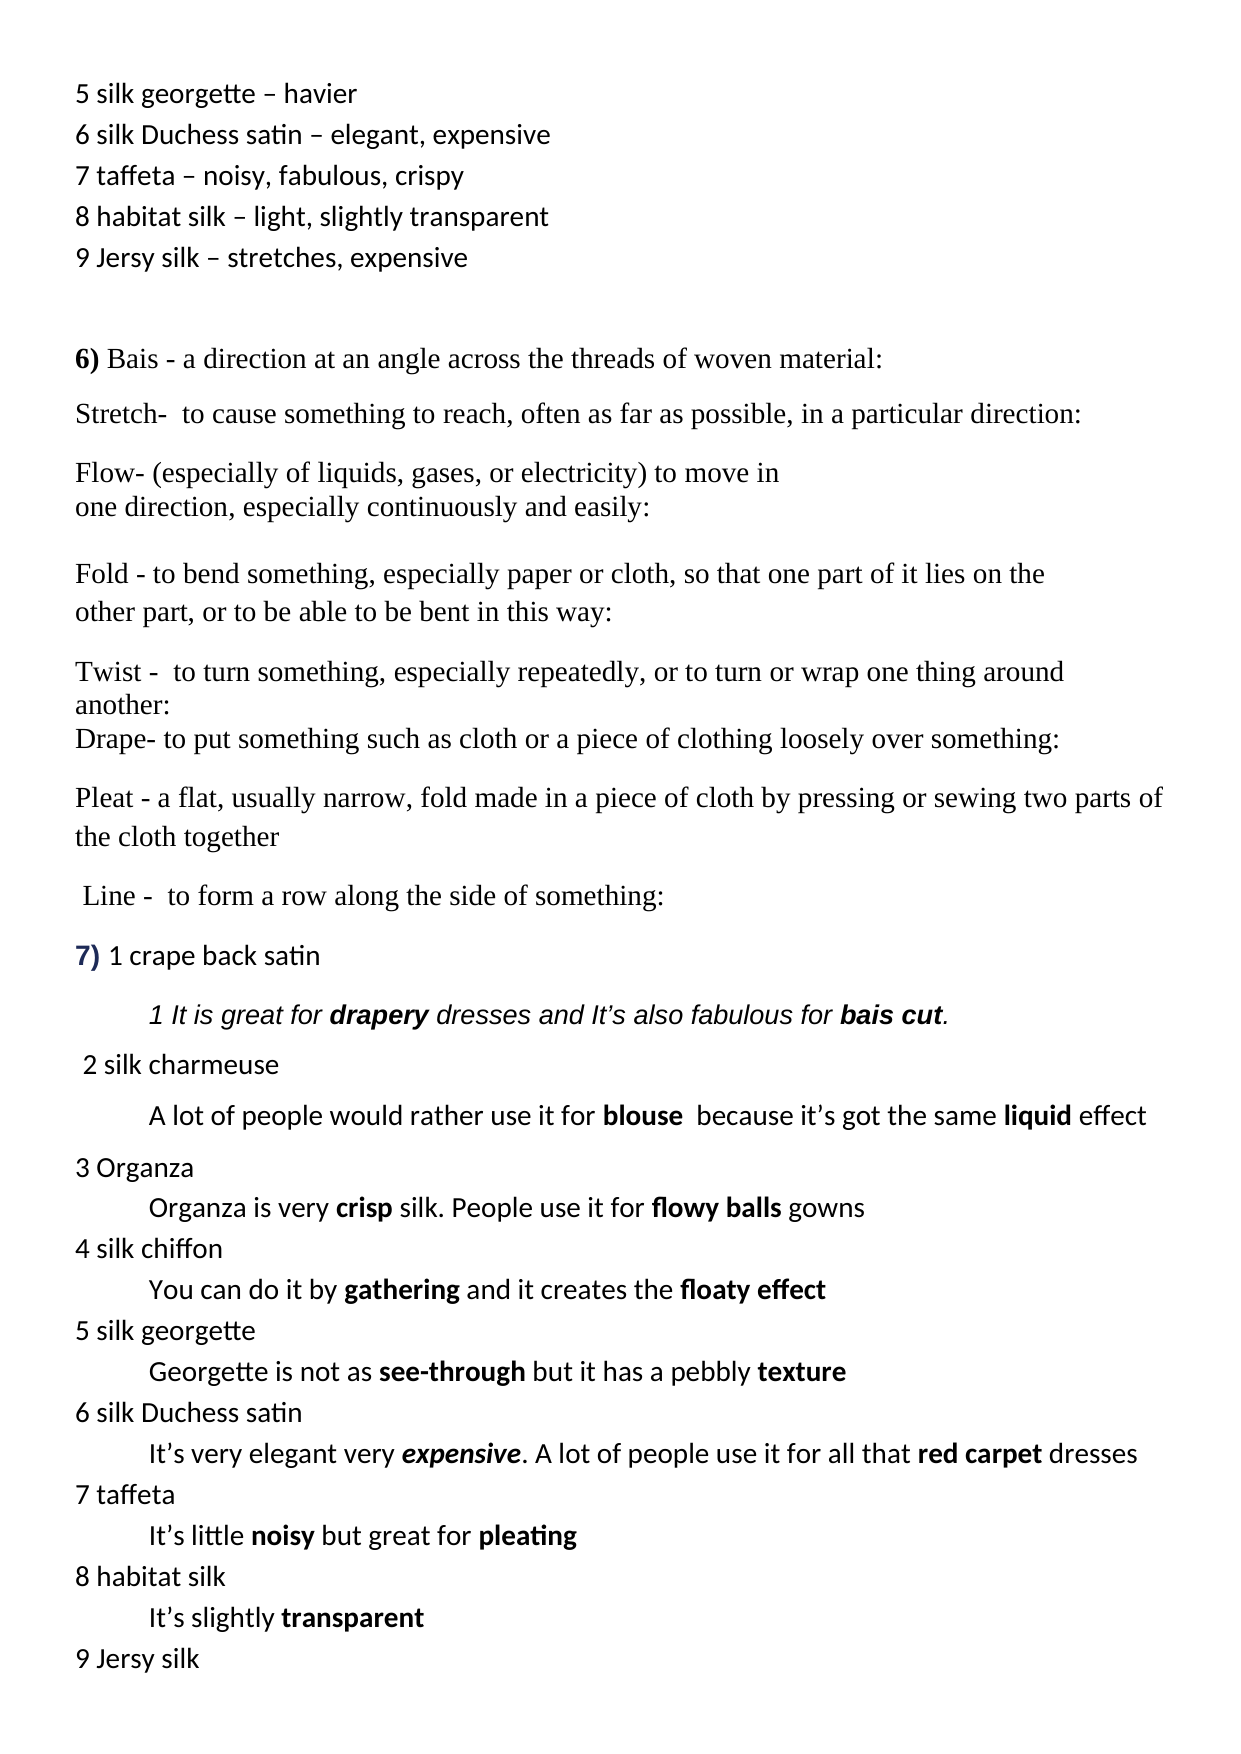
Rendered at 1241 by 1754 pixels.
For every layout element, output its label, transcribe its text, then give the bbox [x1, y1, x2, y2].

text Pleat - a flat, usually narrow, fold made in a piece of cloth by pressing or sewing two parts of the cloth together [75, 780, 1165, 852]
text 6 silk Duchess satin [75, 1394, 1165, 1430]
text You can do it by gathering and it creates the floaty effect [75, 1271, 1165, 1307]
text It’s little noisy but great for pleating [75, 1517, 1165, 1553]
text 1 It is great for drapery dresses and It’s also fabulous for bais cut. [75, 999, 1165, 1031]
text Drape- to put something such as cloth or a piece of clothing loosely over something: [75, 721, 1165, 754]
text Stretch- to cause something to reach, often as far as possible, in a particular direction: [75, 396, 1165, 429]
text It’s very elegant very expensive. A lot of people use it for all that red carpet dresses [75, 1435, 1165, 1471]
text 7 taffeta – noisy, fabulous, crispy [75, 157, 1165, 192]
text Flow- (especially of liquids, gases, or electricity) to move in one direction, especially continuously and easily: [75, 455, 1165, 522]
text 2 silk charmeuse [75, 1046, 1165, 1082]
text 3 Organza [75, 1149, 1165, 1184]
text 9 Jersy silk [75, 1640, 1165, 1676]
text A lot of people would rather use it for blouse because it’s got the same liquid effect [75, 1097, 1165, 1133]
text It’s slightly transparent [75, 1599, 1165, 1634]
text 7 taffeta [75, 1476, 1165, 1512]
text 9 Jersy silk – stretches, expensive [75, 239, 1165, 274]
text 5 silk georgette [75, 1312, 1165, 1348]
text Twist - to turn something, especially repeatedly, or to turn or wrap one thing around another: [75, 654, 1165, 721]
text Organza is very crisp silk. People use it for flowy balls gowns [75, 1189, 1165, 1225]
text 8 habitat silk – light, slightly transparent [75, 198, 1165, 233]
text Georgette is not as see-through but it has a pebbly texture [75, 1353, 1165, 1389]
text Line - to form a row along the side of something: [75, 878, 1165, 912]
text 7) 1 crape back satin [75, 937, 1165, 973]
text 8 habitat silk [75, 1558, 1165, 1594]
text 6 silk Duchess satin – elegant, expensive [75, 116, 1165, 152]
text 4 silk chiffon [75, 1231, 1165, 1266]
text 6) Bais - a direction at an angle across the threads of woven material: [75, 341, 1165, 375]
text Fold - to bend something, especially paper or cloth, so that one part of it lies on the other part, or to be able to be bent in this way: [75, 556, 1165, 628]
text 5 silk georgette – havier [75, 75, 1165, 111]
